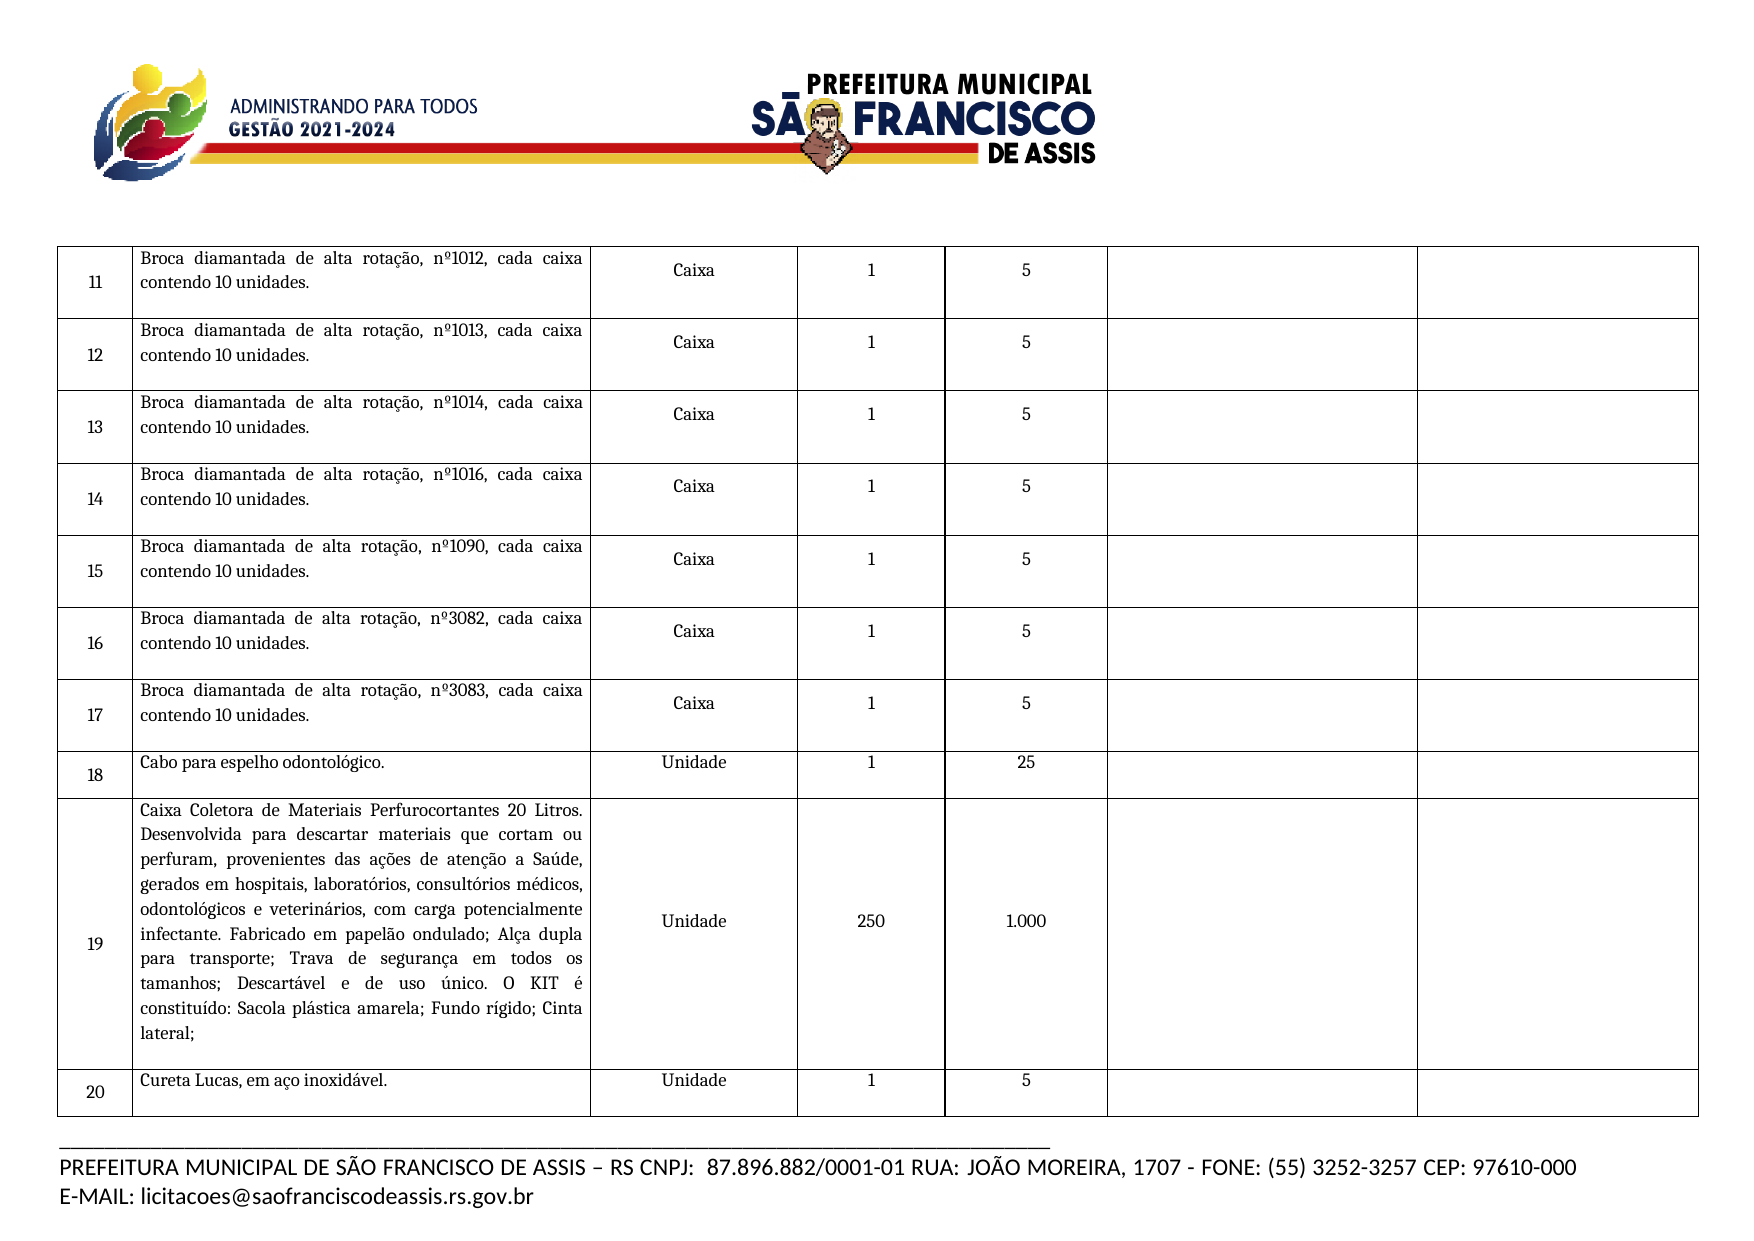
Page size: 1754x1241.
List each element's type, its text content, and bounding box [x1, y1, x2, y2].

table_cell Broca diamantada de alta rotação, nº3083, cada caixa contendo 10 unidades. [133, 680, 590, 751]
table_cell 5 [946, 464, 1107, 534]
table_cell Unidade [591, 752, 797, 798]
table_cell [1418, 391, 1698, 462]
table_cell [1418, 680, 1698, 751]
table_cell 19 [58, 799, 132, 1068]
table_cell Caixa [591, 464, 797, 534]
picture [59, 29, 1139, 222]
table_cell Cabo para espelho odontológico. [133, 752, 590, 798]
table_cell 5 [946, 608, 1107, 679]
table_cell Caixa Coletora de Materiais Perfurocortantes 20 Litros. Desenvolvida para descartar materiais que cortam ou perfuram, provenientes das ações de atenção a Saúde, gerados em hospitais, laboratórios, consultórios médicos, odontológicos e veterinários, com carga potencialmente infectante. Fabricado em papelão ondulado; Alça dupla para transporte; Trava de segurança em todos os tamanhos; Descartável e de uso único. O KIT é constituído: Sacola plástica amarela; Fundo rígido; Cinta lateral; [133, 799, 590, 1068]
table_cell Caixa [591, 319, 797, 390]
table_cell 12 [58, 319, 132, 390]
table_cell 1 [798, 464, 944, 534]
table_cell 5 [946, 1070, 1107, 1116]
table_cell 1 [798, 391, 944, 462]
table_cell [1108, 608, 1417, 679]
table_cell 1 [798, 680, 944, 751]
table_cell 1 [798, 247, 944, 318]
table_cell Caixa [591, 608, 797, 679]
table_cell [1108, 319, 1417, 390]
table_cell 5 [946, 680, 1107, 751]
table_cell [1108, 799, 1417, 1068]
table_cell [1418, 247, 1698, 318]
table_cell Caixa [591, 247, 797, 318]
table_cell [1108, 464, 1417, 534]
table_cell 1.000 [946, 799, 1107, 1068]
table_cell Unidade [591, 1070, 797, 1116]
table_cell [1418, 319, 1698, 390]
table_cell 25 [946, 752, 1107, 798]
table_cell Cureta Lucas, em aço inoxidável. [133, 1070, 590, 1116]
table_cell 14 [58, 464, 132, 534]
table_cell Broca diamantada de alta rotação, nº1016, cada caixa contendo 10 unidades. [133, 464, 590, 534]
table_cell 5 [946, 391, 1107, 462]
table_cell Caixa [591, 680, 797, 751]
table_cell Broca diamantada de alta rotação, nº1012, cada caixa contendo 10 unidades. [133, 247, 590, 318]
table_cell Caixa [591, 536, 797, 607]
table_cell [1108, 1070, 1417, 1116]
table_cell 1 [798, 536, 944, 607]
table_cell Broca diamantada de alta rotação, nº3082, cada caixa contendo 10 unidades. [133, 608, 590, 679]
table_cell [1418, 752, 1698, 798]
table_cell Broca diamantada de alta rotação, nº1014, cada caixa contendo 10 unidades. [133, 391, 590, 462]
table_cell [1108, 752, 1417, 798]
table_cell Broca diamantada de alta rotação, nº1090, cada caixa contendo 10 unidades. [133, 536, 590, 607]
table_cell [1108, 680, 1417, 751]
table_cell 5 [946, 536, 1107, 607]
table_cell [1418, 1070, 1698, 1116]
table_cell [1418, 536, 1698, 607]
table_cell [1418, 799, 1698, 1068]
table_cell 1 [798, 752, 944, 798]
table_cell Broca diamantada de alta rotação, nº1013, cada caixa contendo 10 unidades. [133, 319, 590, 390]
table_cell 18 [58, 752, 132, 798]
table_cell [1108, 536, 1417, 607]
table_cell 5 [946, 319, 1107, 390]
table_cell [1418, 464, 1698, 534]
table_cell 5 [946, 247, 1107, 318]
table_cell 13 [58, 391, 132, 462]
table_cell 11 [58, 247, 132, 318]
table_cell Caixa [591, 391, 797, 462]
table_cell 1 [798, 608, 944, 679]
table_cell 250 [798, 799, 944, 1068]
table_cell 1 [798, 319, 944, 390]
table_cell 20 [58, 1070, 132, 1116]
table_cell [1108, 391, 1417, 462]
table_cell 15 [58, 536, 132, 607]
table_cell Unidade [591, 799, 797, 1068]
table_cell 1 [798, 1070, 944, 1116]
table_cell [1108, 247, 1417, 318]
table_cell [1418, 608, 1698, 679]
table_cell 17 [58, 680, 132, 751]
table_cell 16 [58, 608, 132, 679]
